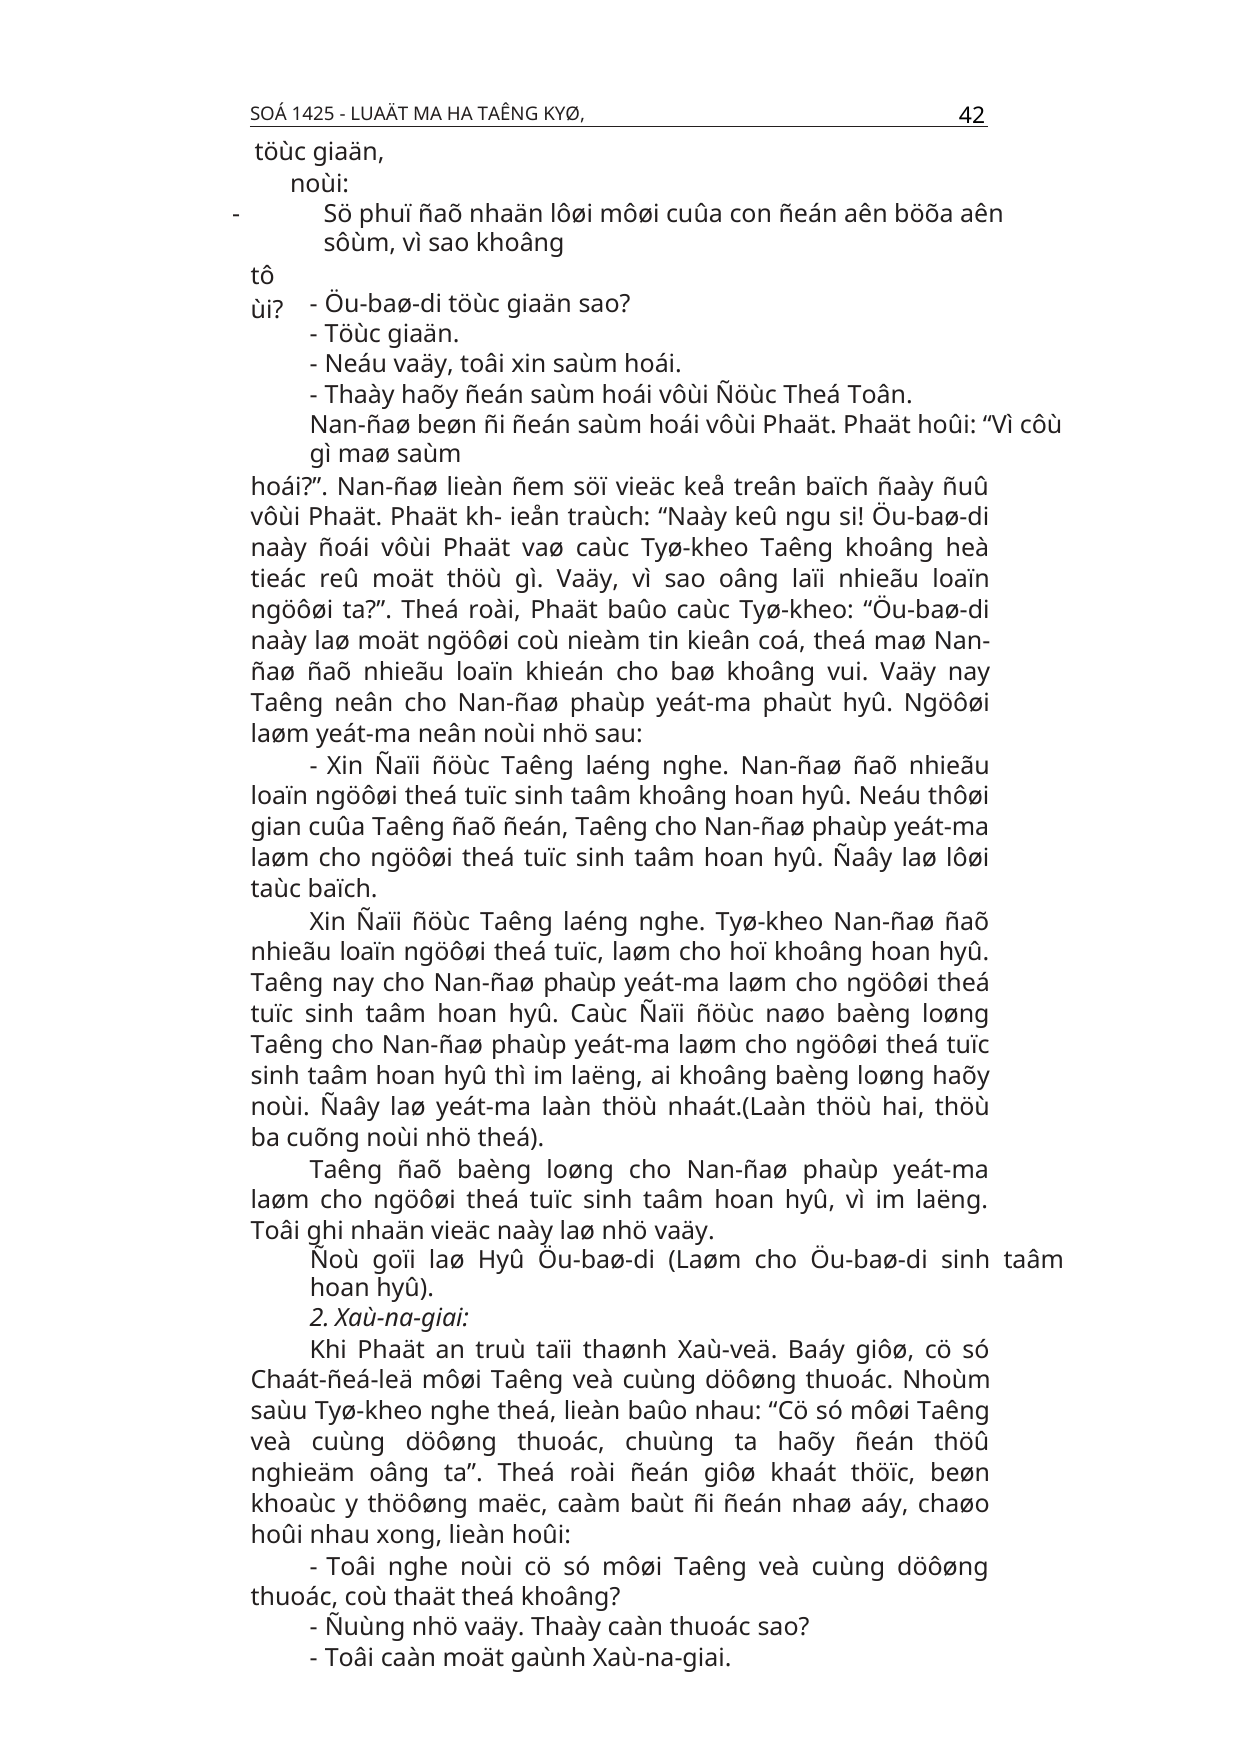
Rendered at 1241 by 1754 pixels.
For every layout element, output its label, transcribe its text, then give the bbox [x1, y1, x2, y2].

list Toâi nghe noùi cö só môøi Taêng veà cuùng döôøng thuoác, coù thaät theá khoâng? [250, 1551, 990, 1612]
text Khi Phaät an truù taïi thaønh Xaù-veä. Baáy giôø, cö só Chaát-ñeá-leä môøi Taêng veà cuùng döôøng thuoác. Nhoùm saùu Tyø-kheo nghe theá, lieàn baûo nhau: “Cö só môøi Taêng veà cuùng döôøng thuoác, chuùng ta haõy ñeán thöû nghieäm oâng ta”. Theá roài ñeán giôø khaát thöïc, beøn khoaùc y thöôøng maëc, caàm baùt ñi ñeán nhaø aáy, chaøo hoûi nhau xong, lieàn hoûi: [250, 1333, 990, 1551]
list Xaù-na-giai: [309, 1302, 1065, 1333]
list Toâi caàn moät gaùnh Xaù-na-giai. [309, 1641, 1065, 1673]
text Ñoù goïi laø Hyû Öu-baø-di (Laøm cho Öu-baø-di sinh taâm hoan hyû). [309, 1246, 1065, 1302]
text Taêng ñaõ baèng loøng cho Nan-ñaø phaùp yeát-ma laøm cho ngöôøi theá tuïc sinh taâm hoan hyû, vì im laëng. Toâi ghi nhaän vieäc naày laø nhö vaäy. [250, 1153, 989, 1246]
list Öu-baø-di töùc giaän sao? [309, 288, 1065, 319]
text tôùi? [250, 258, 289, 326]
text Xin Ñaïi ñöùc Taêng laéng nghe. Tyø-kheo Nan-ñaø ñaõ nhieãu loaïn ngöôøi theá tuïc, laøm cho hoï khoâng hoan hyû. Taêng nay cho Nan-ñaø phaùp yeát-ma laøm cho ngöôøi theá tuïc sinh taâm hoan hyû. Caùc Ñaïi ñöùc naøo baèng loøng Taêng cho Nan-ñaø phaùp yeát-ma laøm cho ngöôøi theá tuïc sinh taâm hoan hyû thì im laëng, ai khoâng baèng loøng haõy noùi. Ñaây laø yeát-ma laàn thöù nhaát.(Laàn thöù hai, thöù ba cuõng noùi nhö theá). [250, 905, 990, 1153]
list Xin Ñaïi ñöùc Taêng laéng nghe. Nan-ñaø ñaõ nhieãu loaïn ngöôøi theá tuïc sinh taâm khoâng hoan hyû. Neáu thôøi gian cuûa Taêng ñaõ ñeán, Taêng cho Nan-ñaø phaùp yeát-ma laøm cho ngöôøi theá tuïc sinh taâm hoan hyû. Ñaây laø lôøi taùc baïch. [250, 750, 990, 905]
list Töùc giaän. [309, 319, 1065, 349]
list Thaày haõy ñeán saùm hoái vôùi Ñöùc Theá Toân. [309, 379, 1065, 409]
list Ñuùng nhö vaäy. Thaày caàn thuoác sao? [309, 1612, 1065, 1641]
text Nan-ñaø beøn ñi ñeán saùm hoái vôùi Phaät. Phaät hoûi: “Vì côù gì maø saùm [309, 409, 1065, 469]
text töùc giaän, noùi: [249, 134, 390, 199]
text hoái?”. Nan-ñaø lieàn ñem söï vieäc keå treân baïch ñaày ñuû vôùi Phaät. Phaät kh- ieån traùch: “Naày keû ngu si! Öu-baø-di naày ñoái vôùi Phaät vaø caùc Tyø-kheo Taêng khoâng heà tieác reû moät thöù gì. Vaäy, vì sao oâng laïi nhieãu loaïn ngöôøi ta?”. Theá roài, Phaät baûo caùc Tyø-kheo: “Öu-baø-di naày laø moät ngöôøi coù nieàm tin kieân coá, theá maø Nan-ñaø ñaõ nhieãu loaïn khieán cho baø khoâng vui. Vaäy nay Taêng neân cho Nan-ñaø phaùp yeát-ma phaùt hyû. Ngöôøi laøm yeát-ma neân noùi nhö sau: [250, 471, 990, 750]
list Sö phuï ñaõ nhaän lôøi môøi cuûa con ñeán aên böõa aên sôùm, vì sao khoâng [232, 199, 1065, 258]
list Neáu vaäy, toâi xin saùm hoái. [309, 349, 1065, 379]
